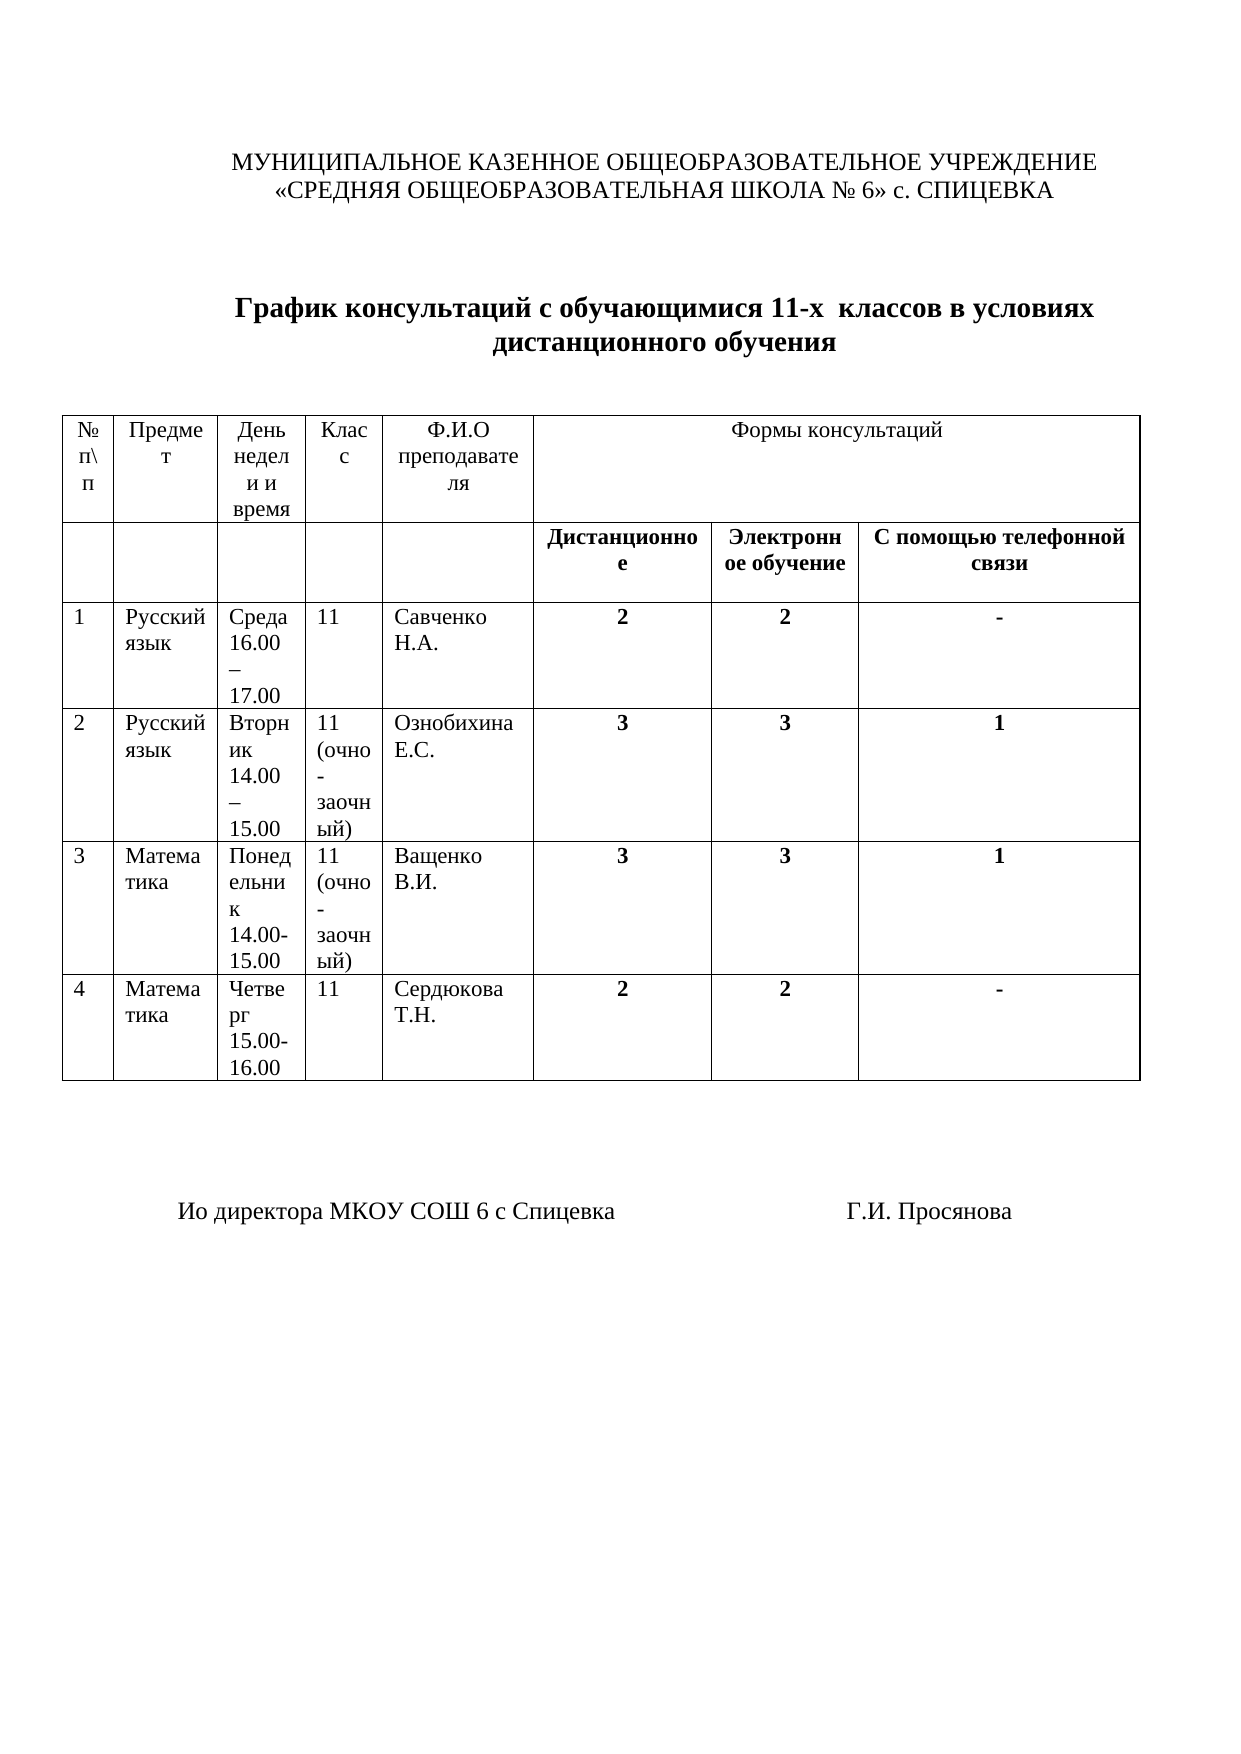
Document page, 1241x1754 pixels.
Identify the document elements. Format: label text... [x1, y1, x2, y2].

table_cell 11 [306, 603, 382, 708]
table_cell - [859, 603, 1139, 708]
table_cell 2 [534, 603, 711, 708]
table_cell 11 (очно-заочный) [306, 709, 382, 841]
text График консультаций с обучающимися 11-х классов в условиях дистанционного обучения [177, 291, 1152, 358]
table_cell Понедельник 14.00-15.00 [218, 842, 305, 974]
table_cell 1 [859, 842, 1139, 974]
table_cell 1 [63, 603, 113, 708]
table_cell 1 [859, 709, 1139, 841]
table_cell Среда 16.00 – 17.00 [218, 603, 305, 708]
table_cell [63, 523, 113, 602]
table_cell 3 [63, 842, 113, 974]
table_header Предмет [114, 416, 217, 522]
table_cell 3 [534, 842, 711, 974]
table_cell Русский язык [114, 603, 217, 708]
table_cell 4 [63, 975, 113, 1080]
text Ио директора МКОУ СОШ 6 с Спицевка Г.И. Просянова [177, 1196, 1152, 1225]
table_cell 2 [712, 603, 858, 708]
table_header Класс [306, 416, 382, 522]
table_cell 3 [712, 709, 858, 841]
table_cell 11 (очно-заочный) [306, 842, 382, 974]
table_header Формы консультаций [534, 416, 1139, 522]
table_header Ф.И.О преподавателя [383, 416, 533, 522]
table_cell Сердюкова Т.Н. [383, 975, 533, 1080]
table_cell 2 [534, 975, 711, 1080]
table_cell 2 [712, 975, 858, 1080]
table_cell Четверг 15.00-16.00 [218, 975, 305, 1080]
table_cell - [859, 975, 1139, 1080]
table_cell Савченко Н.А. [383, 603, 533, 708]
table_header № п\п [63, 416, 113, 522]
table_cell Математика [114, 842, 217, 974]
table_cell С помощью телефонной связи [859, 523, 1139, 602]
table_cell [114, 523, 217, 602]
table_cell Математика [114, 975, 217, 1080]
table_cell [218, 523, 305, 602]
table_cell Русский язык [114, 709, 217, 841]
text «СРЕДНЯЯ ОБЩЕОБРАЗОВАТЕЛЬНАЯ ШКОЛА № 6» с. СПИЦЕВКА [177, 176, 1152, 204]
table_cell Дистанционное [534, 523, 711, 602]
table_cell Вторник 14.00 – 15.00 [218, 709, 305, 841]
table_cell Ващенко В.И. [383, 842, 533, 974]
table_cell 3 [712, 842, 858, 974]
table_header День недели и время [218, 416, 305, 522]
table_cell [383, 523, 533, 602]
table_cell 3 [534, 709, 711, 841]
table_cell Электронное обучение [712, 523, 858, 602]
table_cell Ознобихина Е.С. [383, 709, 533, 841]
text МУНИЦИПАЛЬНОЕ КАЗЕННОЕ ОБЩЕОБРАЗОВАТЕЛЬНОЕ УЧРЕЖДЕНИЕ [177, 147, 1152, 176]
table_cell [306, 523, 382, 602]
table_cell 11 [306, 975, 382, 1080]
table_cell 2 [63, 709, 113, 841]
